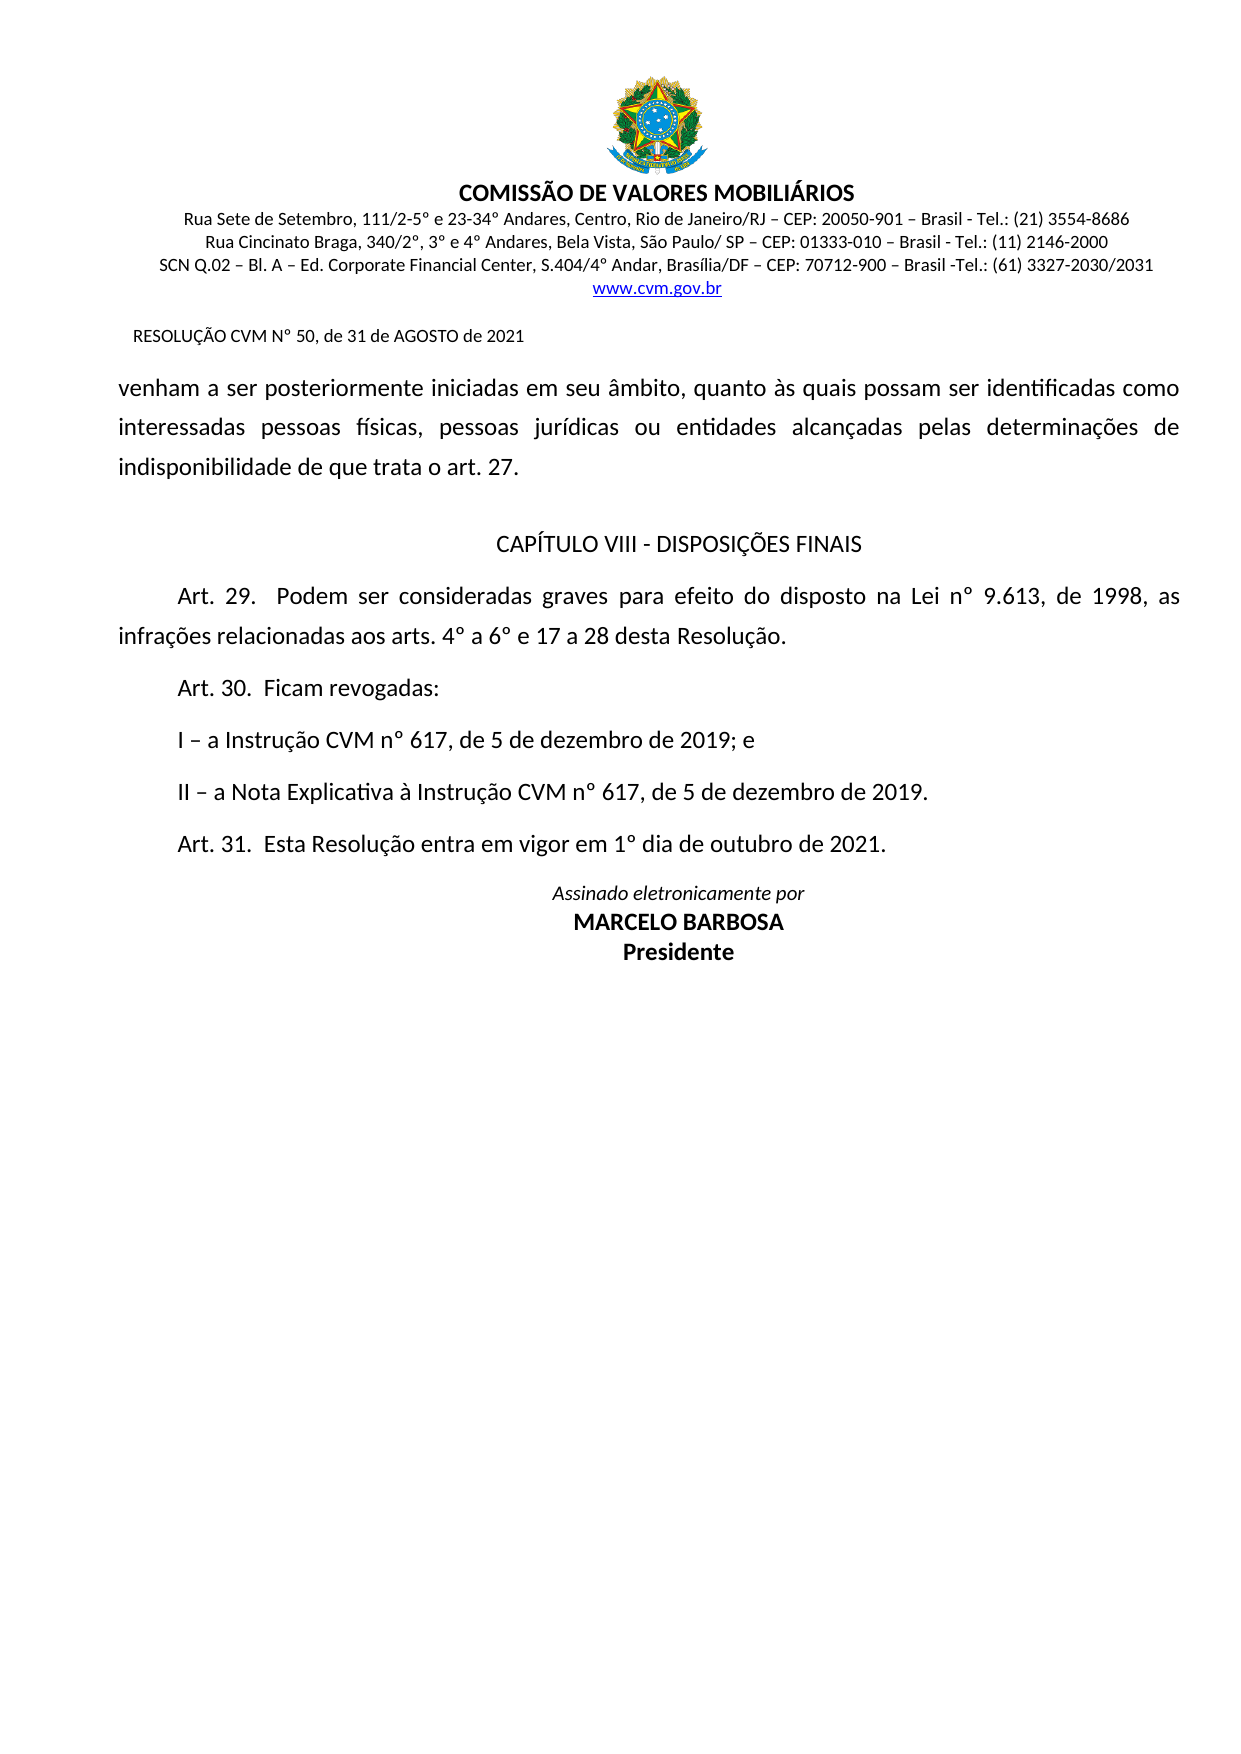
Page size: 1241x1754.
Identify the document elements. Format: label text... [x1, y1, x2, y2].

text II – a Nota Explicativa à Instrução CVM nº 617, de 5 de dezembro de 2019. [118, 776, 1181, 807]
text Art. 31. Esta Resolução entra em vigor em 1º dia de outubro de 2021. [118, 828, 1181, 859]
text Presidente [118, 936, 1181, 967]
text MARCELO BARBOSA [118, 906, 1181, 936]
text Assinado eletronicamente por [118, 880, 1181, 906]
text Art. 29. Podem ser consideradas graves para efeito do disposto na Lei nº 9.613, de 1998, as infrações relacionadas aos arts. 4º a 6º e 17 a 28 desta Resolução. [118, 580, 1181, 650]
text Art. 30. Ficam revogadas: [118, 672, 1181, 702]
text CAPÍTULO VIII - DISPOSIÇÕES FINAIS [118, 528, 1181, 559]
picture [603, 73, 711, 177]
text I – a Instrução CVM nº 617, de 5 de dezembro de 2019; e [118, 724, 1181, 754]
